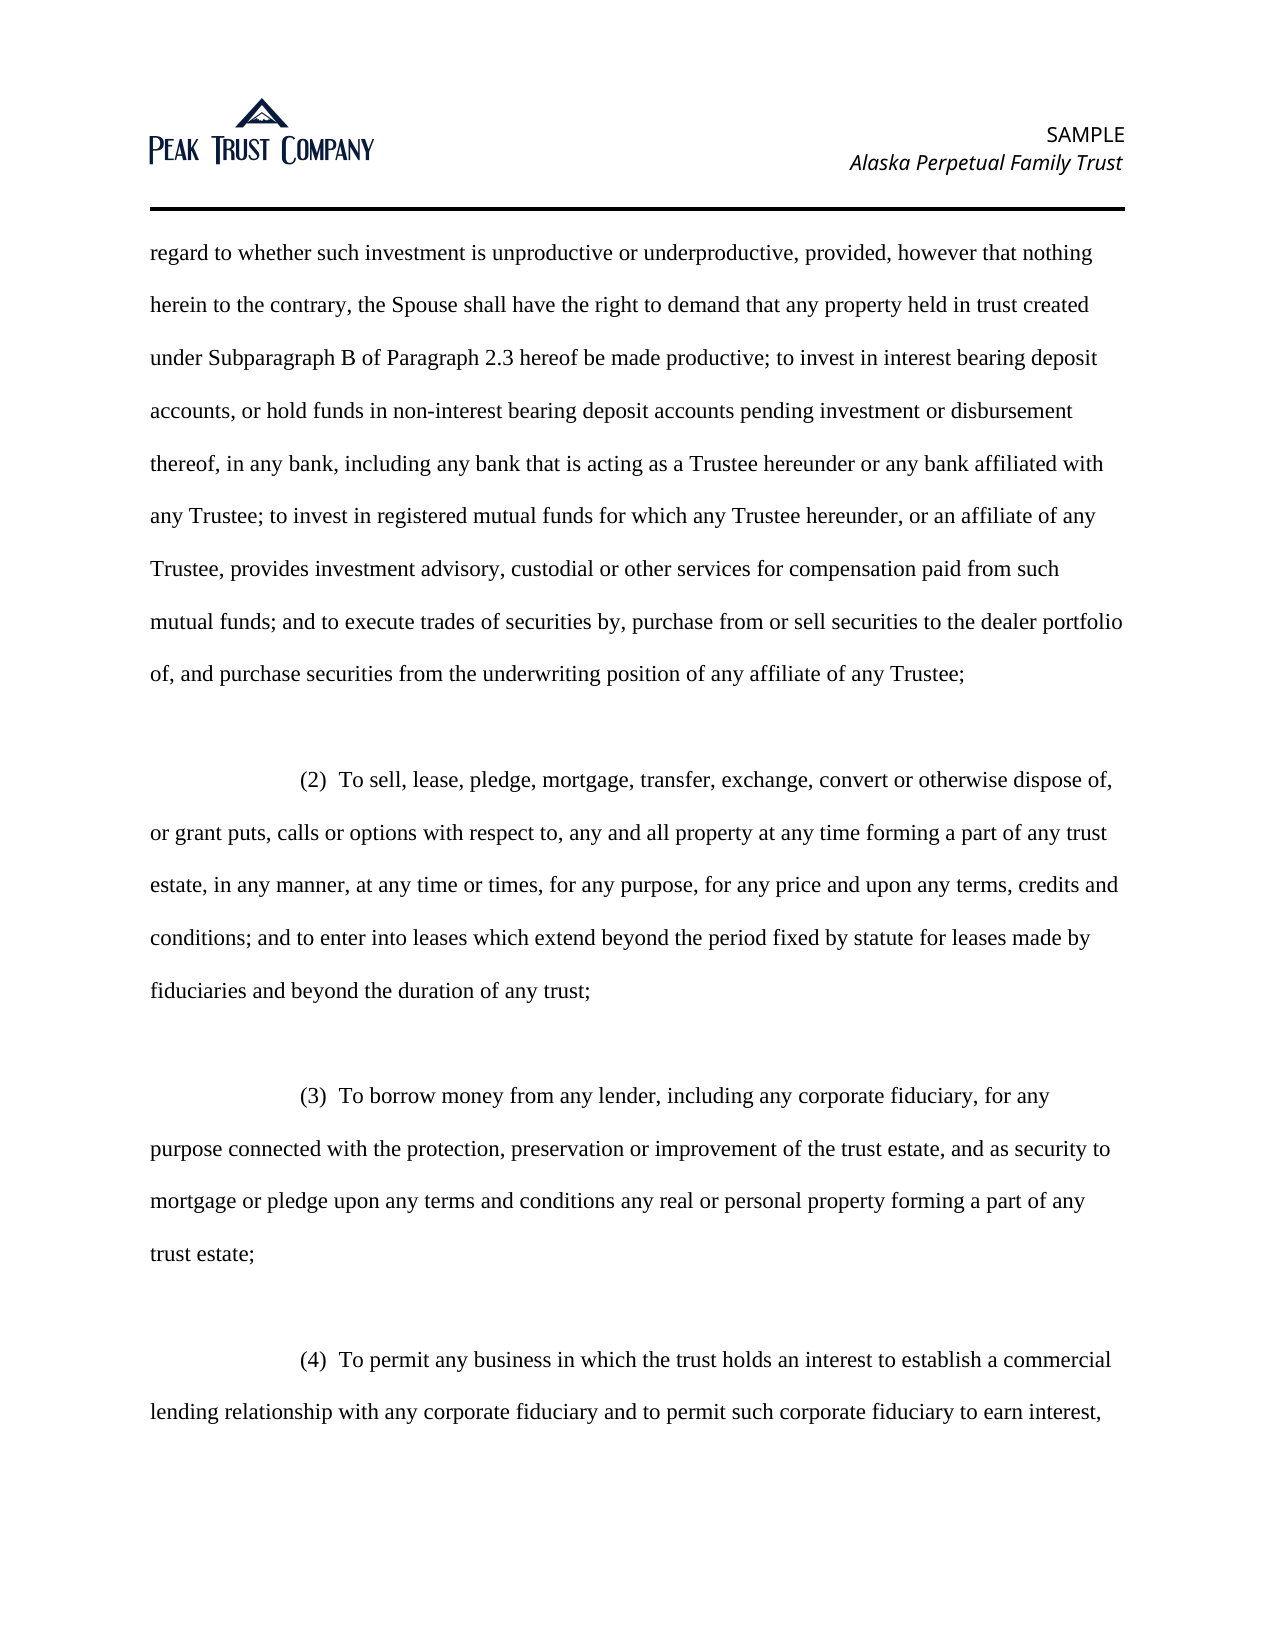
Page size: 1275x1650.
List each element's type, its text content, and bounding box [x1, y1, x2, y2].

picture [149, 98, 376, 168]
text (2) To sell, lease, pledge, mortgage, transfer, exchange, convert or otherwise dispose of, or grant puts, calls or options with respect to, any and all property at any time forming a part of any trust estate, in any manner, at any time or times, for any purpose, for any price and upon any terms, credits and conditions; and to enter into leases which extend beyond the period fixed by statute for leases made by fiduciaries and beyond the duration of any trust; [150, 766, 1125, 1003]
text (3) To borrow money from any lender, including any corporate fiduciary, for any purpose connected with the protection, preservation or improvement of the trust estate, and as security to mortgage or pledge upon any terms and conditions any real or personal property forming a part of any trust estate; [150, 1082, 1125, 1267]
